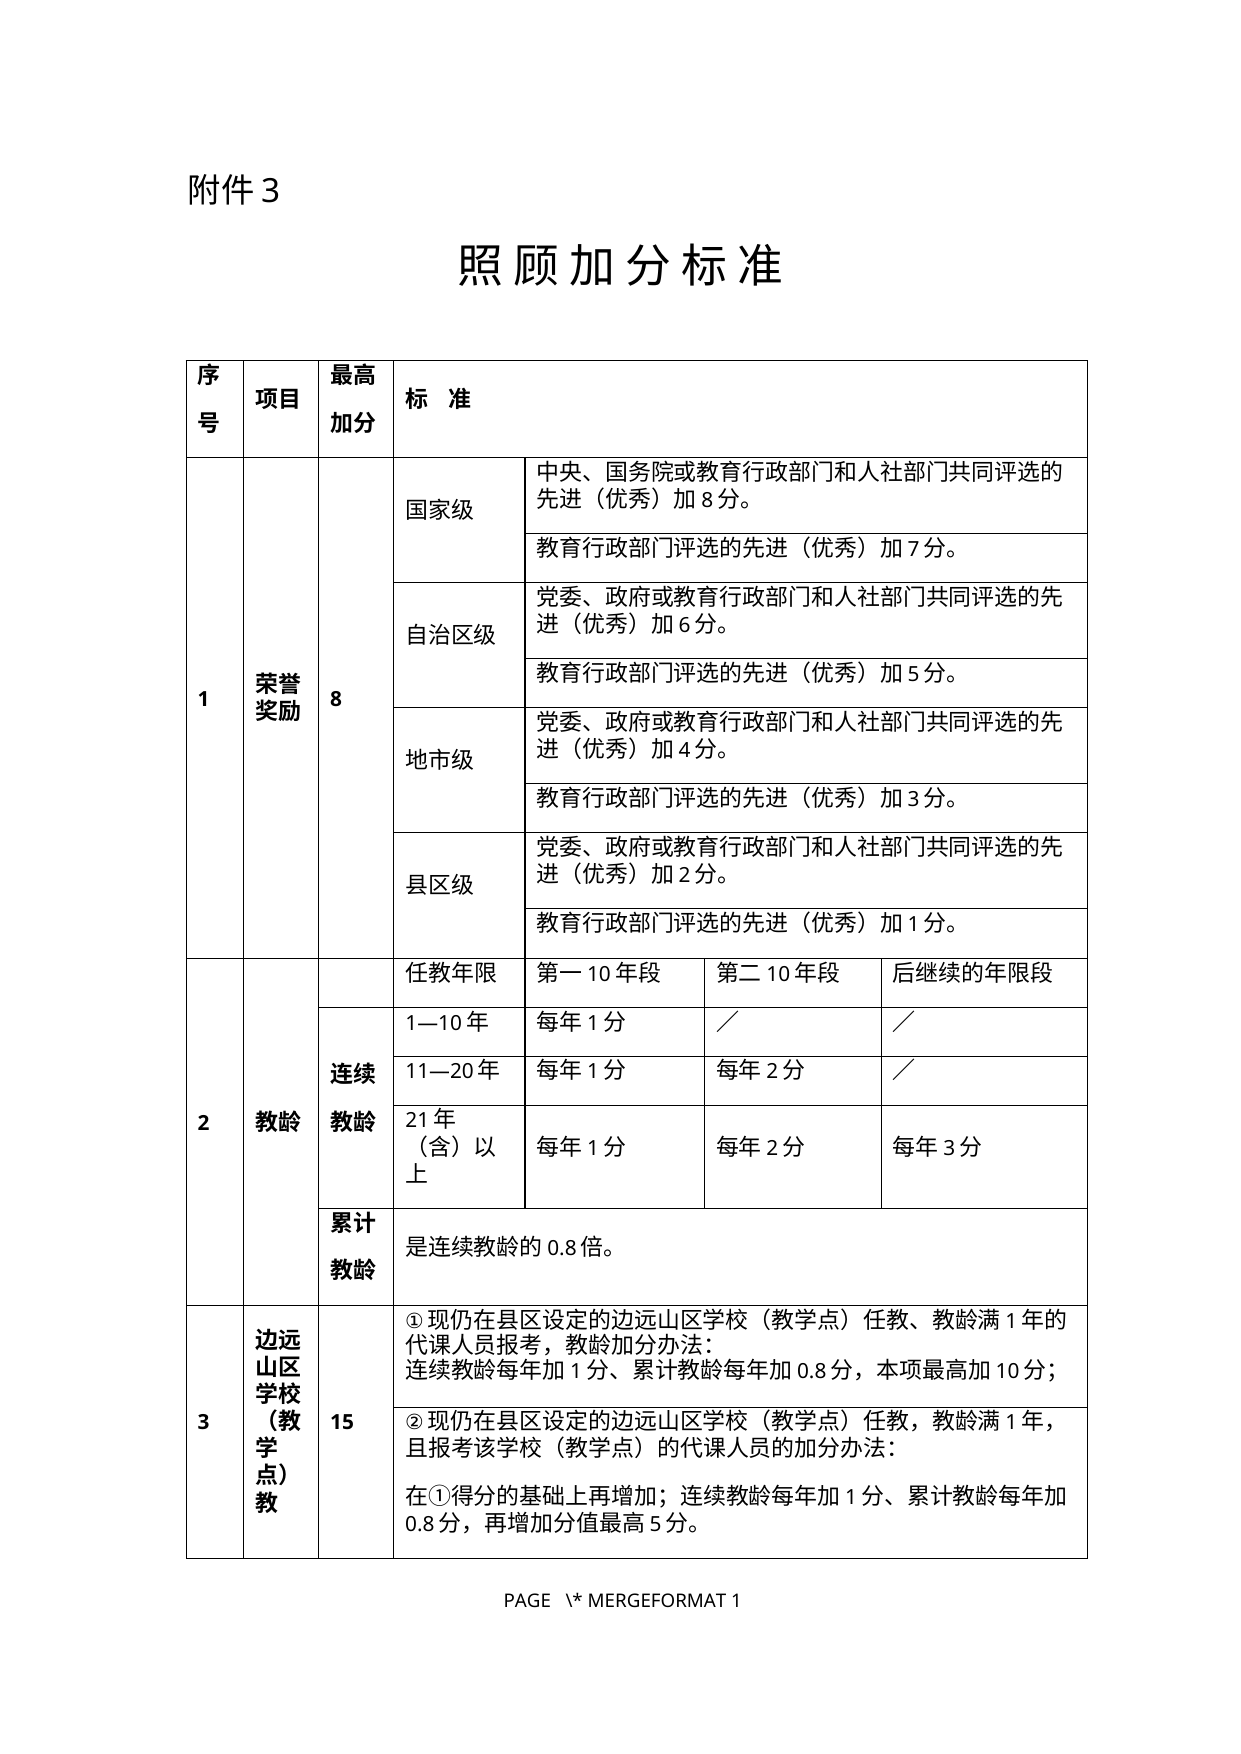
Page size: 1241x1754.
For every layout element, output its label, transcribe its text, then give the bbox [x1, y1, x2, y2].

table_cell 第二10年段 [705, 959, 881, 1007]
table_cell ／ [882, 1008, 1087, 1056]
table_cell 边远山区学校（教学点）教 [244, 1306, 318, 1558]
table_cell 任教年限 [394, 959, 524, 1007]
table_cell 1—10年 [394, 1008, 524, 1056]
table_cell 每年1分 [526, 1057, 704, 1105]
table_header 序 号 [187, 361, 243, 457]
table_cell ②现仍在县区设定的边远山区学校（教学点）任教，教龄满1年，且报考该学校（教学点）的代课人员的加分办法： 在①得分的基础上再增加；连续教龄每年加1分、累计教龄每年加0.8分，再增加分值最高5分。 [394, 1408, 1087, 1558]
table_cell 8 [319, 458, 393, 958]
table_cell 15 [319, 1306, 393, 1558]
table_cell 21年（含）以上 [394, 1106, 524, 1208]
table_cell 教龄 [244, 959, 318, 1305]
table_cell 后继续的年限段 [882, 959, 1087, 1007]
table_cell 国家级 [394, 458, 524, 582]
table_cell 1 [187, 458, 243, 958]
table_cell 荣誉奖励 [244, 458, 318, 958]
table_cell 党委、政府或教育行政部门和人社部门共同评选的先进（优秀）加6分。 [526, 583, 1087, 658]
table_cell 3 [187, 1306, 243, 1558]
table_cell ①现仍在县区设定的边远山区学校（教学点）任教、教龄满1年的代课人员报考，教龄加分办法： 连续教龄每年加1分、累计教龄每年加0.8分，本项最高加10分； [394, 1306, 1087, 1407]
table_cell 教育行政部门评选的先进（优秀）加5分。 [526, 659, 1087, 707]
table_cell 每年1分 [526, 1106, 704, 1208]
table_header 项目 [244, 361, 318, 457]
table_cell 每年1分 [526, 1008, 704, 1056]
table_cell 连续 教龄 [319, 1008, 393, 1208]
table_cell 每年2分 [705, 1057, 881, 1105]
table_cell 自治区级 [394, 583, 524, 707]
table_cell 中央、国务院或教育行政部门和人社部门共同评选的先进（优秀）加8分。 [526, 458, 1087, 533]
table_cell 教育行政部门评选的先进（优秀）加7分。 [526, 534, 1087, 582]
table_header 最高 加分 [319, 361, 393, 457]
table_cell 每年2分 [705, 1106, 881, 1208]
table_cell ／ [705, 1008, 881, 1056]
table_cell 是连续教龄的0.8倍。 [394, 1209, 1087, 1305]
table_cell ／ [882, 1057, 1087, 1105]
table_cell 每年3分 [882, 1106, 1087, 1208]
table_cell 累计 教龄 [319, 1209, 393, 1305]
table_cell 第一10年段 [526, 959, 704, 1007]
table_cell 教育行政部门评选的先进（优秀）加3分。 [526, 784, 1087, 832]
table_cell 党委、政府或教育行政部门和人社部门共同评选的先进（优秀）加4分。 [526, 708, 1087, 783]
table_cell 2 [187, 959, 243, 1305]
table_cell 地市级 [394, 708, 524, 832]
table_cell 11—20年 [394, 1057, 524, 1105]
table_cell 党委、政府或教育行政部门和人社部门共同评选的先进（优秀）加2分。 [526, 833, 1087, 908]
text 照 顾 加 分 标 准 [187, 235, 1053, 294]
table_cell 县区级 [394, 833, 524, 958]
table_cell [319, 959, 393, 1007]
text 附件3 [187, 156, 1053, 214]
table_cell 教育行政部门评选的先进（优秀）加1分。 [526, 909, 1087, 958]
table_header 标 准 [394, 361, 1087, 457]
